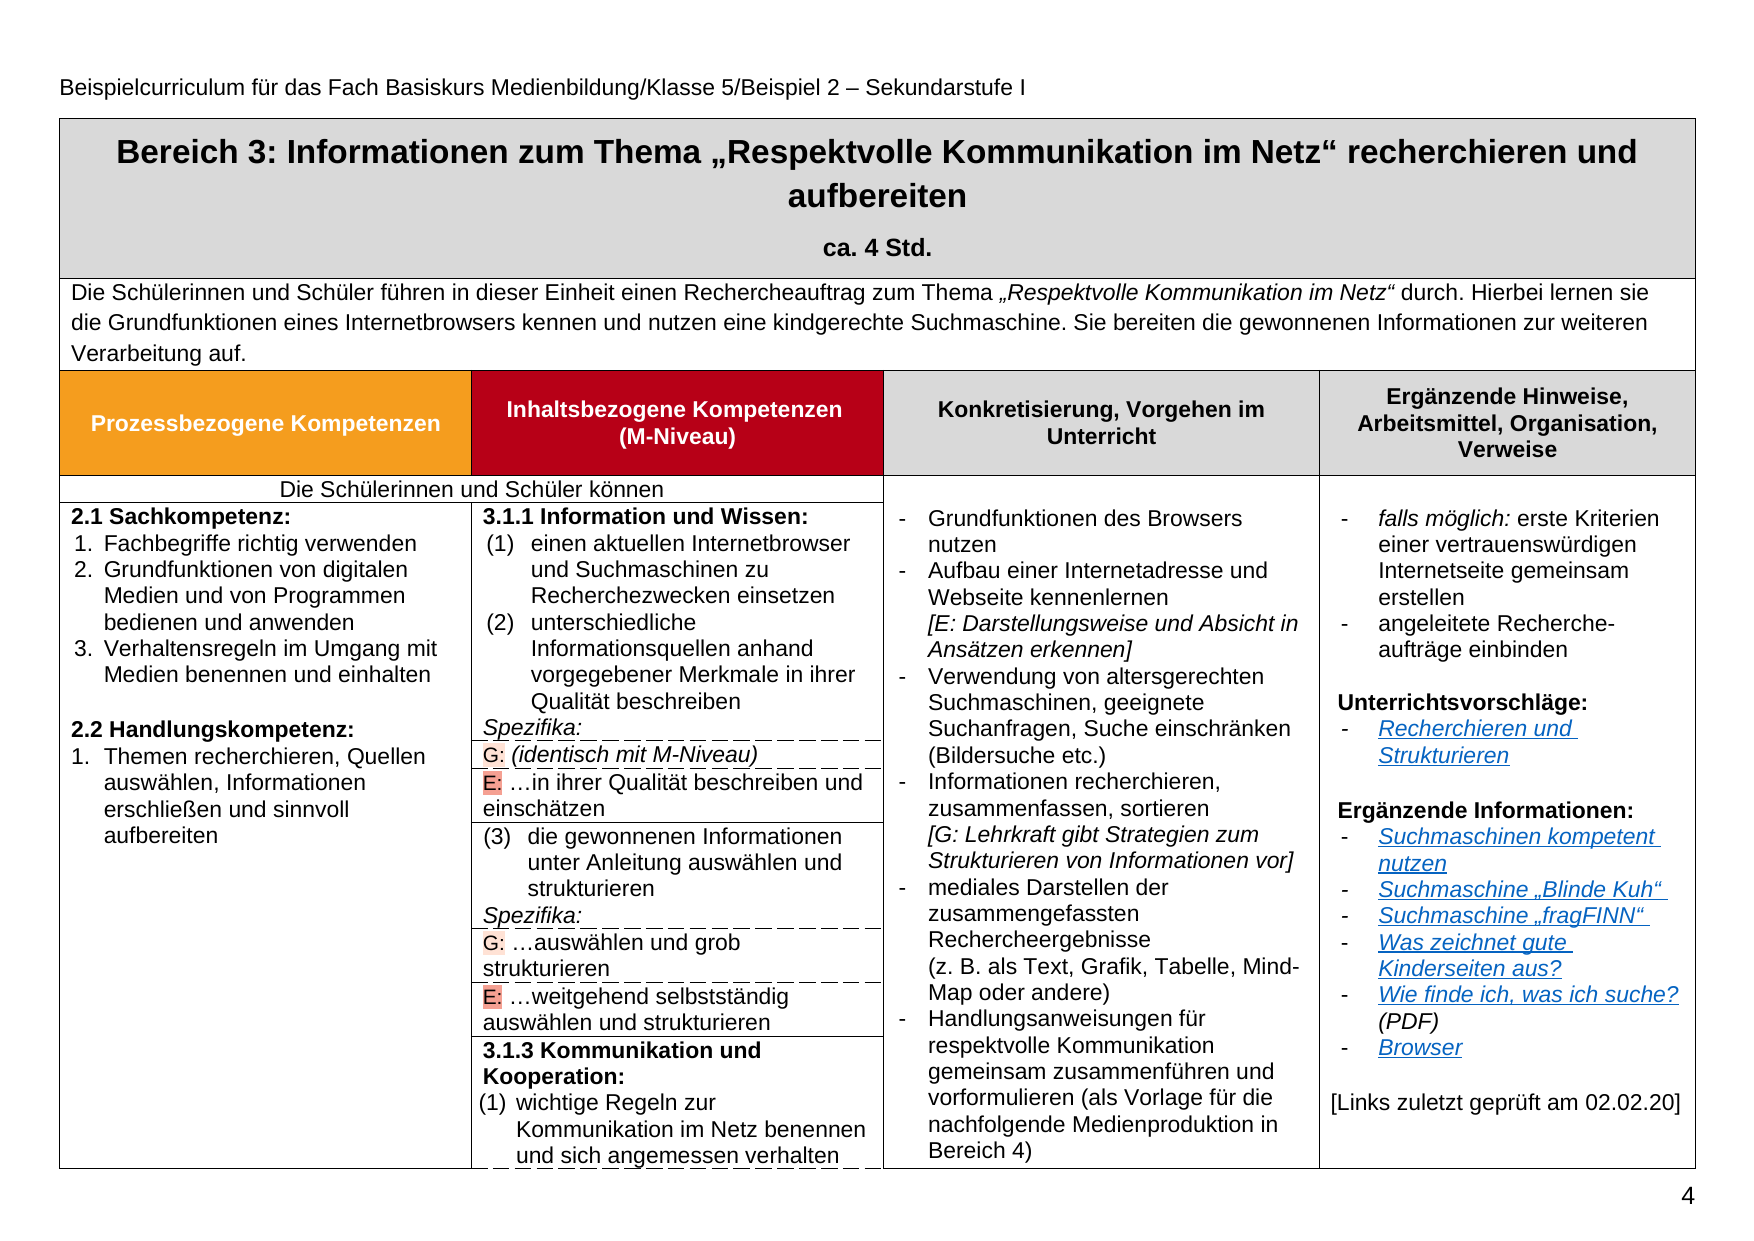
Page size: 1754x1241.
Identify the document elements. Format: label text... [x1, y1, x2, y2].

table_cell Konkretisierung, Vorgehen im Unterricht [884, 371, 1319, 475]
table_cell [472, 1037, 883, 1168]
table_header Bereich 3: Informationen zum Thema „Respektvolle Kommunikation im Netz“ recherchieren und aufbereiten ca. 4 Std. [60, 119, 1695, 278]
table_cell Prozessbezogene Kompetenzen [60, 371, 471, 475]
table_cell E: …in ihrer Qualität beschreiben und einschätzen [472, 768, 883, 822]
table_cell Ergänzende Hinweise, Arbeitsmittel, Organisation, Verweise [1320, 371, 1695, 475]
table_cell Inhaltsbezogene Kompetenzen (M-Niveau) [472, 371, 883, 475]
table_cell Die Schülerinnen und Schüler können [60, 476, 883, 502]
table_cell falls möglich: erste Kriterien einer vertrauenswürdigen Internetseite gemeinsam erstellen angeleitete Recherche-aufträge einbinden Unterrichtsvorschläge: Recherchieren und Strukturieren Ergänzende Informationen: Suchmaschinen kompetent nutzen Suchmaschine „Blinde Kuh“ Suchmaschine „fragFINN“ Was zeichnet gute Kinderseiten aus? Wie finde ich, was ich suche? (PDF) Browser [Links zuletzt geprüft am 02.02.20] [1320, 476, 1695, 1168]
table_cell 2.1 Sachkompetenz: Fachbegriffe richtig verwenden Grundfunktionen von digitalen Medien und von Programmen bedienen und anwenden Verhaltensregeln im Umgang mit Medien benennen und einhalten 2.2 Handlungskompetenz: Themen recherchieren, Quellen auswählen, Informationen erschließen und sinnvoll aufbereiten [60, 503, 471, 1168]
table_cell E: …weitgehend selbstständig auswählen und strukturieren [472, 982, 883, 1036]
table_cell Grundfunktionen des Browsers nutzen Aufbau einer Internetadresse und Webseite kennenlernen [E: Darstellungsweise und Absicht in Ansätzen erkennen] Verwendung von altersgerechten Suchmaschinen, geeignete Suchanfragen, Suche einschränken (Bildersuche etc.) Informationen recherchieren, zusammenfassen, sortieren [G: Lehrkraft gibt Strategien zum Strukturieren von Informationen vor] mediales Darstellen der zusammengefassten Rechercheergebnisse (z. B. als Text, Grafik, Tabelle, Mind-Map oder andere) Handlungsanweisungen für respektvolle Kommunikation gemeinsam zusammenführen und vorformulieren (als Vorlage für die nachfolgende Medienproduktion in Bereich 4) [E: erarbeiten selbständig einen Regelkatalog zur respektvollen Kommunikation im Netz] [884, 476, 1319, 1168]
table_cell 3.1.1 Information und Wissen: einen aktuellen Internetbrowser und Suchmaschinen zu Recherchezwecken einsetzen unterschiedliche Informationsquellen anhand vorgegebener Merkmale in ihrer Qualität beschreiben Spezifika: [472, 503, 883, 740]
table_cell G: (identisch mit M-Niveau) [472, 740, 883, 768]
table_cell Die Schülerinnen und Schüler führen in dieser Einheit einen Rechercheauftrag zum Thema „Respektvolle Kommunikation im Netz“ durch. Hierbei lernen sie die Grundfunktionen eines Internetbrowsers kennen und nutzen eine kindgerechte Suchmaschine. Sie bereiten die gewonnenen Informationen zur weiteren Verarbeitung auf. [60, 279, 1695, 370]
table_cell G: …auswählen und grob strukturieren [472, 928, 883, 982]
table_cell die gewonnenen Informationen unter Anleitung auswählen und strukturieren Spezifika: [472, 823, 883, 928]
